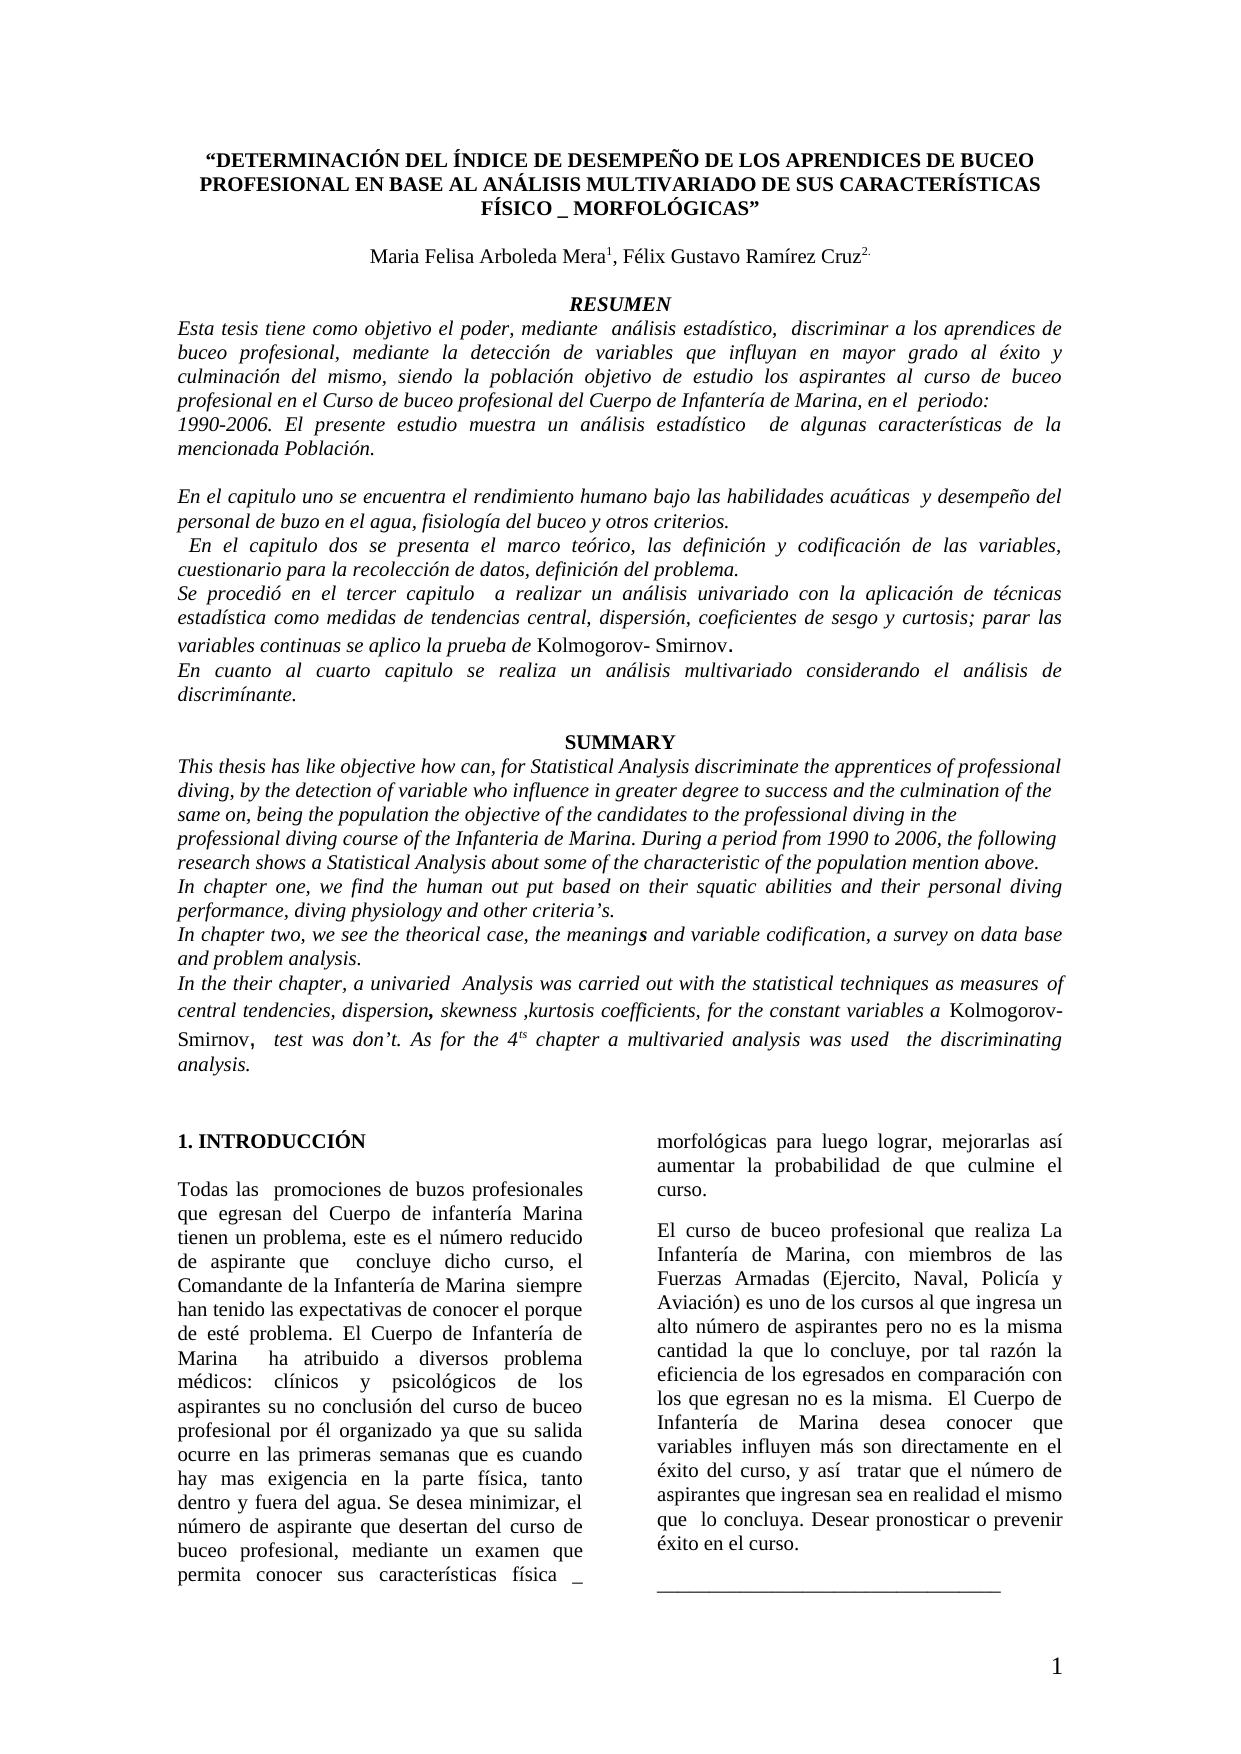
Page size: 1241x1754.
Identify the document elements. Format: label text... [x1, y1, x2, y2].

text In the their chapter, a univaried Analysis was carried out with the statistical techniques as measures of central tendencies, dispersion, skewness ,kurtosis coefficients, for the constant variables a Kolmogorov- Smirnov, test was don’t. As for the 4ts chapter a multivaried analysis was used the discriminating analysis. [177, 970, 1063, 1076]
text El curso de buceo profesional que realiza de Marina, con miembros de las Fuerzas Armadas (Ejercito, Naval, Policía y Aviación) es uno de los cursos al que ingresa un alto número de aspirantes pero no es la misma cantidad la que lo concluye, por tal razón la eficiencia de los egresados en comparación con los que egresan no es la misma. El Cuerpo de Infantería de Marina desea conocer que variables influyen más son directamente en el éxito del curso, y así tratar que el número de aspirantes que ingresan sea en realidad el mismo que lo concluya. Desear pronosticar o prevenir éxito en el curso. [657, 1218, 1063, 1554]
text RESUMEN [177, 292, 1063, 316]
text “DETERMINACIÓN DEL ÍNDICE DE DESEMPEÑO DE LOS APRENDICES DE BUCEO PROFESIONAL EN BASE AL ANÁLISIS MULTIVARIADO DE SUS CARACTERÍSTICAS FÍSICO _ MORFOLÓGICAS” [177, 148, 1063, 220]
text Maria Felisa Arboleda Mera1, Félix Gustavo Ramírez Cruz2. [177, 244, 1063, 268]
text In chapter one, we find the human out put based on their squatic abilities and their personal diving performance, diving physiology and other criteria’s. [177, 874, 1063, 922]
text SUMMARY [177, 730, 1063, 754]
text Se procedió en el tercer capitulo a realizar un análisis univariado con la aplicación de técnicas estadística como medidas de tendencias central, dispersión, coeficientes de sesgo y curtosis; parar las variables continuas se aplico la prueba de Kolmogorov- Smirnov. [177, 581, 1063, 658]
text En cuanto al cuarto capitulo se realiza un análisis multivariado considerando el análisis de discrimínante. [177, 658, 1063, 706]
text Todas las promociones de buzos profesionales que egresan del Cuerpo de infantería Marina tienen un problema, este es el número reducido de aspirante que concluye dicho curso, el Comandante de de Marina siempre han tenido las expectativas de conocer el porque de esté problema. El Cuerpo de Infantería de Marina ha atribuido a diversos problema médicos: clínicos y psicológicos de los aspirantes su no conclusión del curso de buceo profesional por él organizado ya que su salida ocurre en las primeras semanas que es cuando hay mas exigencia en la parte física, tanto dentro y fuera del agua. Se desea minimizar, el número de aspirante que desertan del curso de buceo profesional, mediante un examen que permita conocer sus características física _ morfológicas para luego lograr, mejorarlas así aumentar la probabilidad de que culmine el curso. [177, 1177, 583, 1586]
text 1990-2006. El presente estudio muestra un análisis estadístico de algunas características de la mencionada Población. [177, 412, 1063, 460]
text En el capitulo uno se encuentra el rendimiento humano bajo las habilidades acuáticas y desempeño del personal de buzo en el agua, fisiología del buceo y otros criterios. [177, 484, 1063, 533]
text _________________________________ [657, 1571, 1063, 1595]
text 1. INTRODUCCIÓN [177, 1129, 583, 1153]
text In chapter two, we see the theorical case, the meanings and variable codification, a survey on data base and problem analysis. [177, 922, 1063, 970]
text This thesis has like objective how can, for Statistical Analysis discriminate the apprentices of professional diving, by the detection of variable who influence in greater degree to success and the culmination of the same on, being the population the objective of the candidates to the professional diving in the professional diving course of the Infanteria de Marina. During a period from 1990 to 2006, the following research shows a Statistical Analysis about some of the characteristic of the population mention above. [177, 754, 1063, 874]
text En el capitulo dos se presenta el marco teórico, las definición y codificación de las variables, cuestionario para la recolección de datos, definición del problema. [177, 533, 1063, 581]
text Esta tesis tiene como objetivo el poder, mediante análisis estadístico, discriminar a los aprendices de buceo profesional, mediante la detección de variables que influyan en mayor grado al éxito y culminación del mismo, siendo la población objetivo de estudio los aspirantes al curso de buceo profesional en el Curso de buceo profesional del Cuerpo de Infantería de Marina, en el periodo: [177, 316, 1063, 412]
